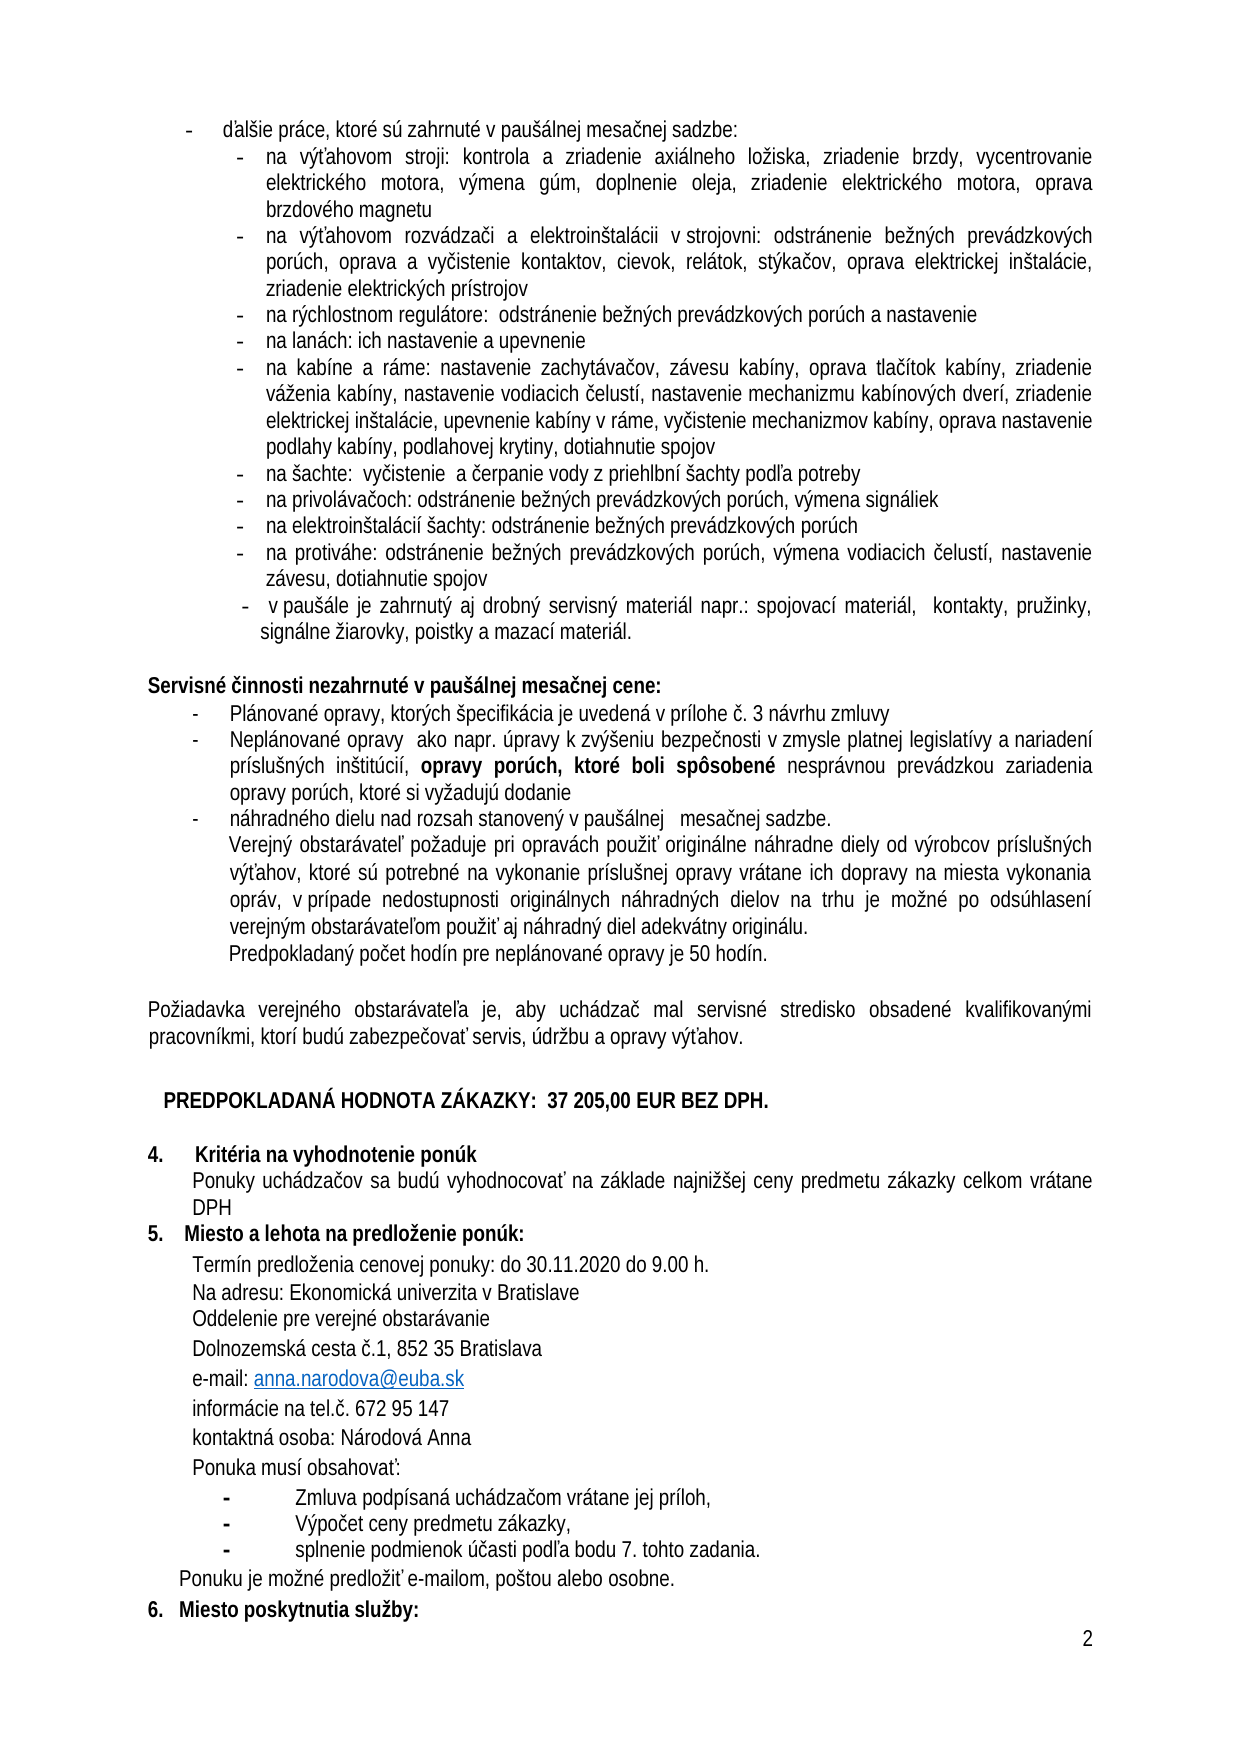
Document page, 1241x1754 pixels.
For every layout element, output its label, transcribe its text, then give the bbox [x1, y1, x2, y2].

text Ponuky uchádzačov sa budú vyhodnocovať na základe najnižšej ceny predmetu zákazky celkom vrátane DPH [192, 1167, 1093, 1220]
list na kabíne a ráme: nastavenie zachytávačov, závesu kabíny, oprava tlačítok kabíny, zriadenie váženia kabíny, nastavenie vodiacich čelustí, nastavenie mechanizmu kabínových dverí, zriadenie elektrickej inštalácie, upevnenie kabíny v ráme, vyčistenie mechanizmov kabíny, oprava nastavenie podlahy kabíny, podlahovej krytiny, dotiahnutie spojov [236, 354, 1093, 459]
text Na adresu: Ekonomická univerzita v Bratislave [192, 1278, 1093, 1305]
list v paušále je zahrnutý aj drobný servisný materiál napr.: spojovací materiál, kontakty, pružinky, signálne žiarovky, poistky a mazací materiál. [241, 592, 1093, 644]
text Ponuku je možné predložiť e-mailom, poštou alebo osobne. [148, 1566, 1092, 1592]
list na výťahovom stroji: kontrola a zriadenie axiálneho ložiska, zriadenie brzdy, vycentrovanie elektrického motora, výmena gúm, doplnenie oleja, zriadenie elektrického motora, oprava brzdového magnetu [236, 143, 1093, 222]
list náhradného dielu nad rozsah stanovený v paušálnej mesačnej sadzbe. [192, 805, 1093, 831]
list na elektroinštalácií šachty: odstránenie bežných prevádzkových porúch [236, 512, 1093, 539]
text Verejný obstarávateľ požaduje pri opravách použiť originálne náhradne diely od výrobcov príslušných výťahov, ktoré sú potrebné na vykonanie príslušnej opravy vrátane ich dopravy na miesta vykonania opráv, v prípade nedostupnosti originálnych náhradných dielov na trhu je možné po odsúhlasení verejným obstarávateľom použiť aj náhradný diel adekvátny originálu. [228, 831, 1093, 939]
text Predpokladaná hodnota zákazky: 37 205,00 eur bez DPH. [148, 1087, 1093, 1113]
list na lanách: ich nastavenie a upevnenie [236, 327, 1093, 354]
list Plánované opravy, ktorých špecifikácia je uvedená v prílohe č. 3 návrhu zmluvy [192, 700, 1093, 726]
text 6. Miesto poskytnutia služby: [148, 1596, 1093, 1622]
list splnenie podmienok účasti podľa bodu 7. tohto zadania. [223, 1536, 1093, 1562]
list Výpočet ceny predmetu zákazky, [223, 1510, 1093, 1536]
list Neplánované opravy ako napr. úpravy k zvýšeniu bezpečnosti v zmysle platnej legislatívy a nariadení príslušných inštitúcií, opravy porúch, ktoré boli spôsobené nesprávnou prevádzkou zariadenia opravy porúch, ktoré si vyžadujú dodanie [192, 726, 1093, 805]
list ďalšie práce, ktoré sú zahrnuté v paušálnej mesačnej sadzbe: [185, 116, 1093, 143]
text informácie na tel.č. 672 95 147 [192, 1395, 738, 1421]
list na protiváhe: odstránenie bežných prevádzkových porúch, výmena vodiacich čelustí, nastavenie závesu, dotiahnutie spojov [236, 539, 1093, 592]
text e-mail: anna.narodova@euba.sk [192, 1365, 738, 1391]
list na rýchlostnom regulátore: odstránenie bežných prevádzkových porúch a nastavenie [236, 301, 1093, 327]
text 4. Kritéria na vyhodnotenie ponúk [148, 1141, 1093, 1167]
text kontaktná osoba: Národová Anna [192, 1425, 738, 1451]
text Termín predloženia cenovej ponuky: do 30.11.2020 do 9.00 h. [192, 1251, 1093, 1277]
text Servisné činnosti nezahrnuté v paušálnej mesačnej cene: [148, 672, 1093, 698]
text Ponuka musí obsahovať: [192, 1454, 738, 1481]
list Zmluva podpísaná uchádzačom vrátane jej príloh, [223, 1484, 1093, 1510]
list na výťahovom rozvádzači a elektroinštalácii v strojovni: odstránenie bežných prevádzkových porúch, oprava a vyčistenie kontaktov, cievok, relátok, stýkačov, oprava elektrickej inštalácie, zriadenie elektrických prístrojov [236, 222, 1093, 301]
text Predpokladaný počet hodín pre neplánované opravy je 50 hodín. [228, 940, 1093, 967]
text 5. Miesto a lehota na predloženie ponúk: [148, 1220, 1093, 1247]
list na šachte: vyčistenie a čerpanie vody z priehlbní šachty podľa potreby [236, 459, 1093, 486]
text Požiadavka verejného obstarávateľa je, aby uchádzač mal servisné stredisko obsadené kvalifikovanými pracovníkmi, ktorí budú zabezpečovať servis, údržbu a opravy výťahov. [148, 996, 1093, 1049]
text Dolnozemská cesta č.1, 852 35 Bratislava [192, 1336, 738, 1362]
list na privolávačoch: odstránenie bežných prevádzkových porúch, výmena signáliek [236, 486, 1093, 512]
text Oddelenie pre verejné obstarávanie [192, 1306, 738, 1332]
